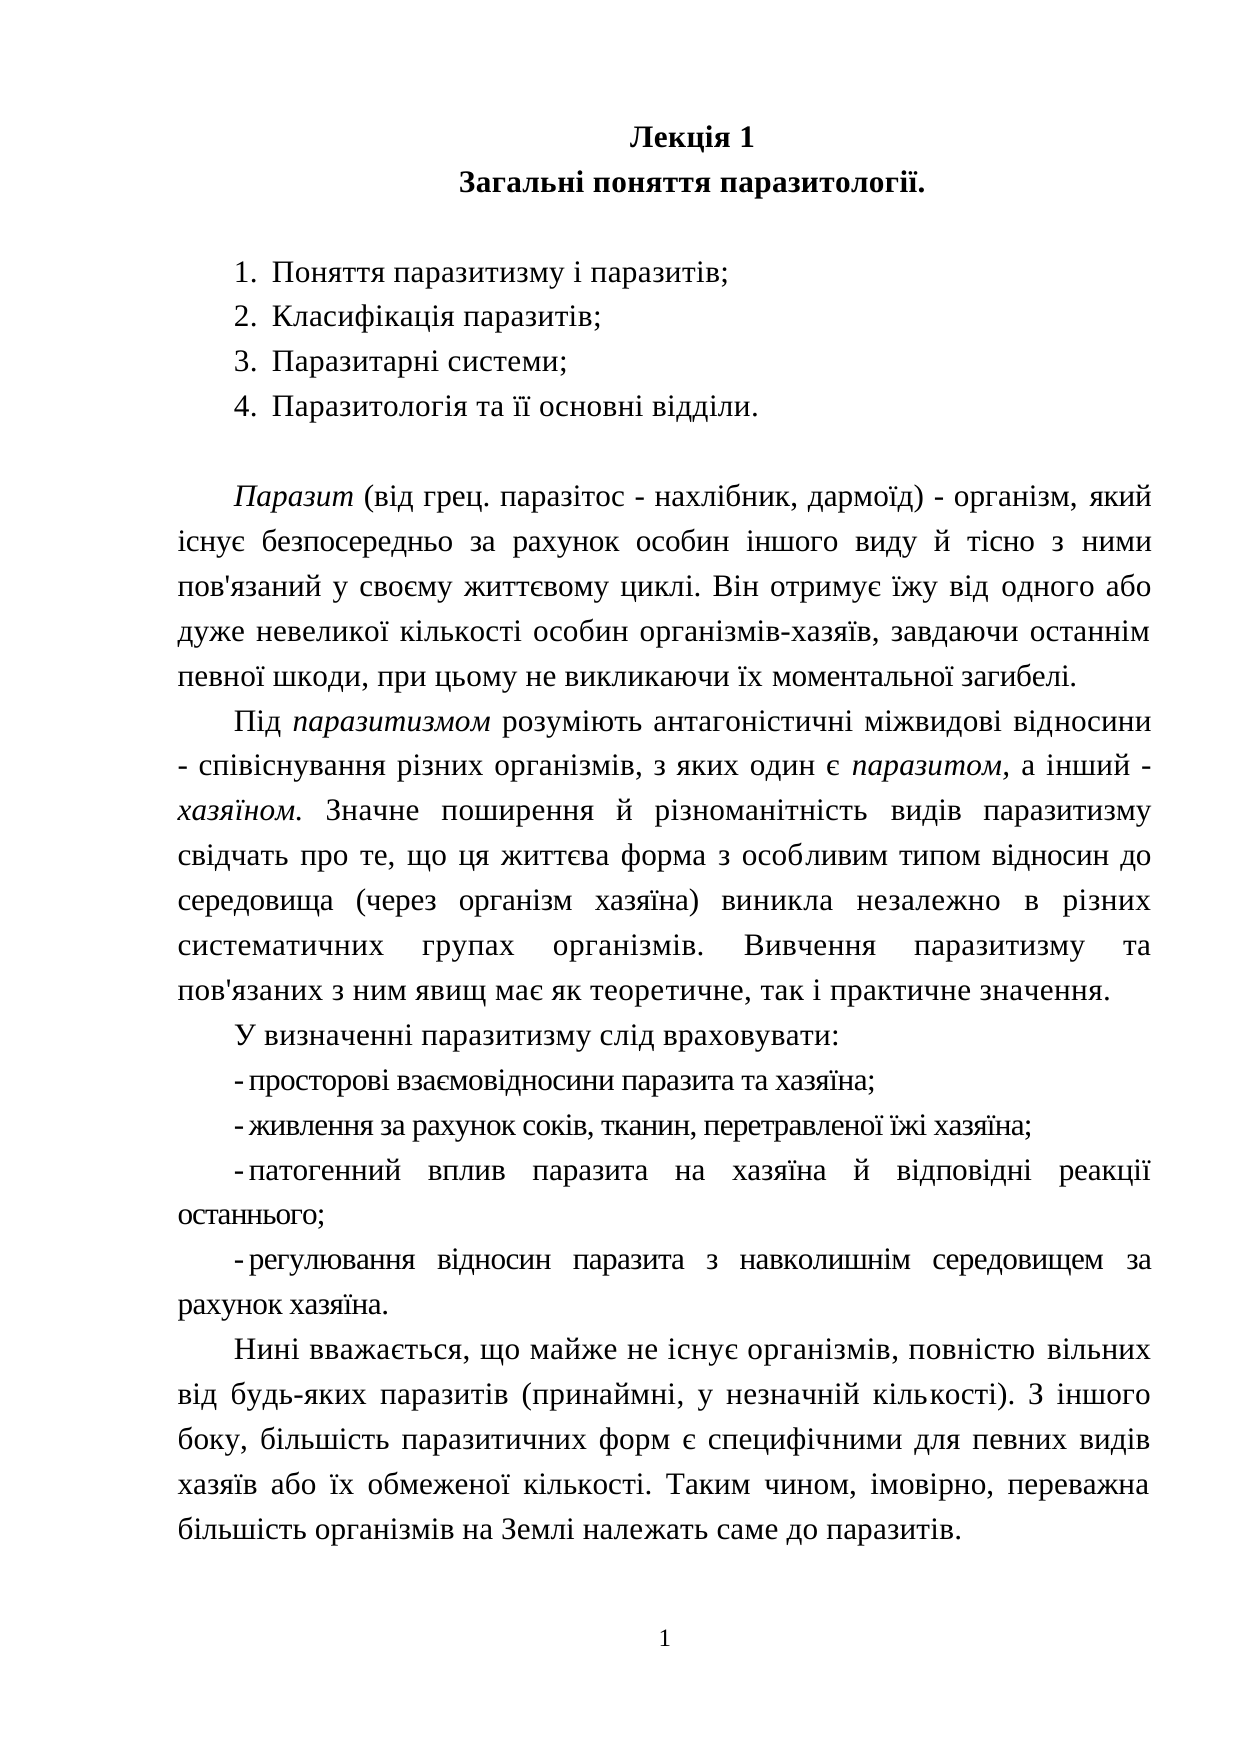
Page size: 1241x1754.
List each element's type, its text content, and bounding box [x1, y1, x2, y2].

text Загальні поняття паразитології. [177, 163, 1152, 199]
list Класифікація паразитів; [177, 298, 1152, 334]
text Нині вважається, що майже не існує організмів, повністю вільних від будь-яких паразитів (принаймні, у незначній кількості). З іншого боку, більшість паразитичних форм є специфічними для певних видів хазяїв або їх обмеженої кількості. Таким чином, імовірно, переважна більшість організмів на Землі належать саме до паразитів. [177, 1330, 1151, 1546]
list просторові взаємовідносини паразита та хазяїна; [177, 1061, 1152, 1097]
text Паразит (від грец. паразітос - нахлібник, дармоїд) - організм, який існує безпосередньо за рахунок особин іншого виду й тісно з ними пов'язаний у своєму життєвому циклі. Він отримує їжу від одного або дуже невеликої кількості особин організмів-хазяїв, завдаючи останнім певної шкоди, при цьому не викликаючи їх моментальної загибелі. [177, 477, 1152, 693]
list регулювання відносин паразита з навколишнім середовищем за рахунок хазяїна. [177, 1241, 1152, 1321]
text Лекція 1 [177, 118, 1152, 154]
list живлення за рахунок соків, тканин, перетравленої їжі хазяїна; [177, 1106, 1152, 1142]
list Поняття паразитизму і паразитів; [177, 253, 1152, 289]
text Під паразитизмом розуміють антагоністичні міжвидові відносини - співіснування різних організмів, з яких один є паразитом, а інший - хазяїном. Значне поширення й різноманітність видів паразитизму свідчать про те, що ця життєва форма з особливим типом відносин до середовища (через організм хазяїна) виникла незалежно в різних систематичних групах організмів. Вивчення паразитизму та пов'язаних з ним явищ має як теоретичне, так і практичне значення. [177, 702, 1152, 1007]
text У визначенні паразитизму слід враховувати: [177, 1016, 1152, 1052]
list Паразитологія та її основні відділи. [177, 387, 1152, 423]
list Паразитарні системи; [177, 343, 1152, 378]
list патогенний вплив паразита на хазяїна й відповідні реакції останнього; [177, 1151, 1152, 1232]
